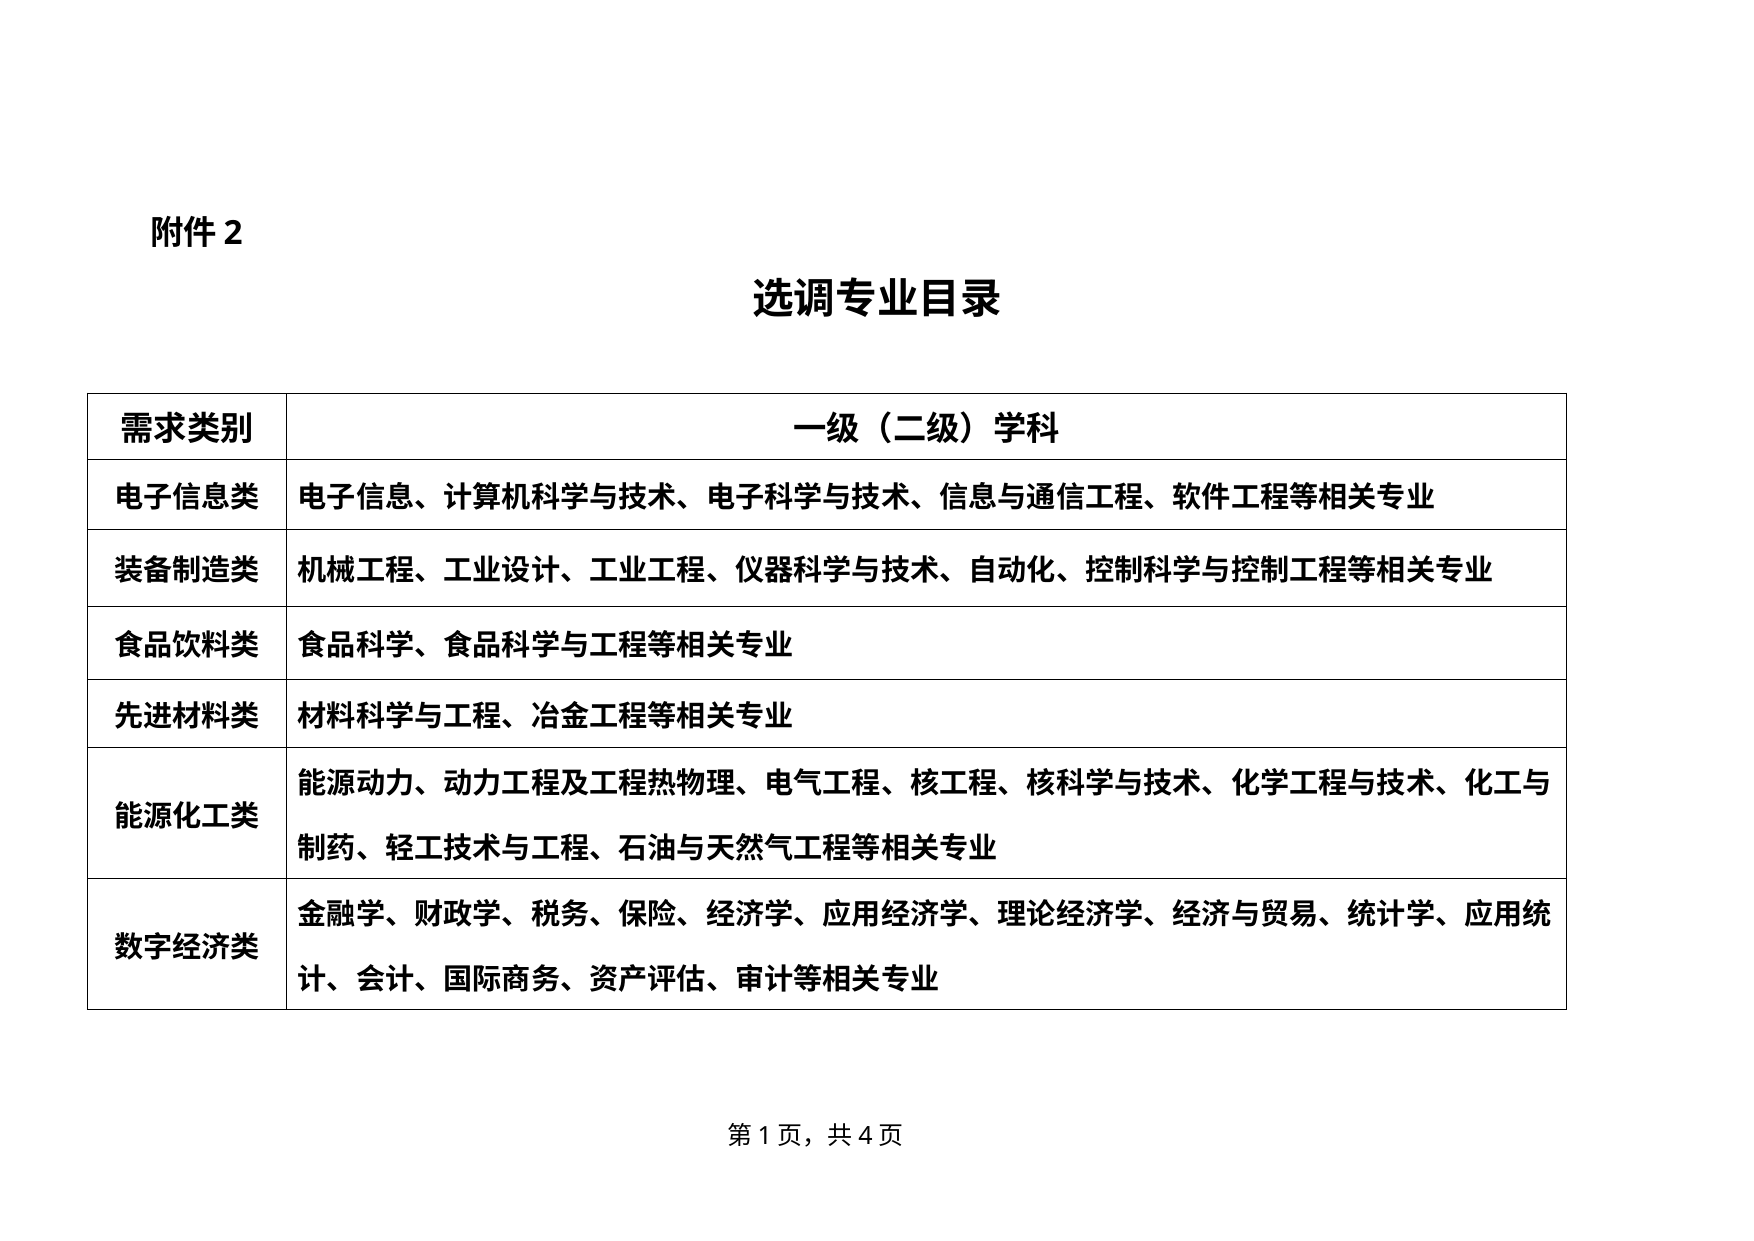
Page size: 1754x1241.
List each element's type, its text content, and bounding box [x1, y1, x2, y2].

table_header 需求类别 [88, 394, 286, 459]
table_cell 电子信息类 [88, 460, 286, 529]
table_cell 食品饮料类 [88, 607, 286, 679]
table_cell 电子信息、计算机科学与技术、电子科学与技术、信息与通信工程、软件工程等相关专业 [287, 460, 1566, 529]
table_cell 能源化工类 [88, 748, 286, 878]
table_cell 数字经济类 [88, 879, 286, 1009]
table_cell 装备制造类 [88, 530, 286, 606]
table_cell 先进材料类 [88, 680, 286, 747]
text 选调专业目录 [150, 263, 1604, 328]
text 附件2 [150, 198, 1604, 263]
table_cell 材料科学与工程、冶金工程等相关专业 [287, 680, 1566, 747]
table_header 一级（二级）学科 [287, 394, 1566, 459]
table_cell 金融学、财政学、税务、保险、经济学、应用经济学、理论经济学、经济与贸易、统计学、应用统计、会计、国际商务、资产评估、审计等相关专业 [287, 879, 1566, 1009]
table_cell 机械工程、工业设计、工业工程、仪器科学与技术、自动化、控制科学与控制工程等相关专业 [287, 530, 1566, 606]
table_cell 食品科学、食品科学与工程等相关专业 [287, 607, 1566, 679]
table_cell 能源动力、动力工程及工程热物理、电气工程、核工程、核科学与技术、化学工程与技术、化工与制药、轻工技术与工程、石油与天然气工程等相关专业 [287, 748, 1566, 878]
